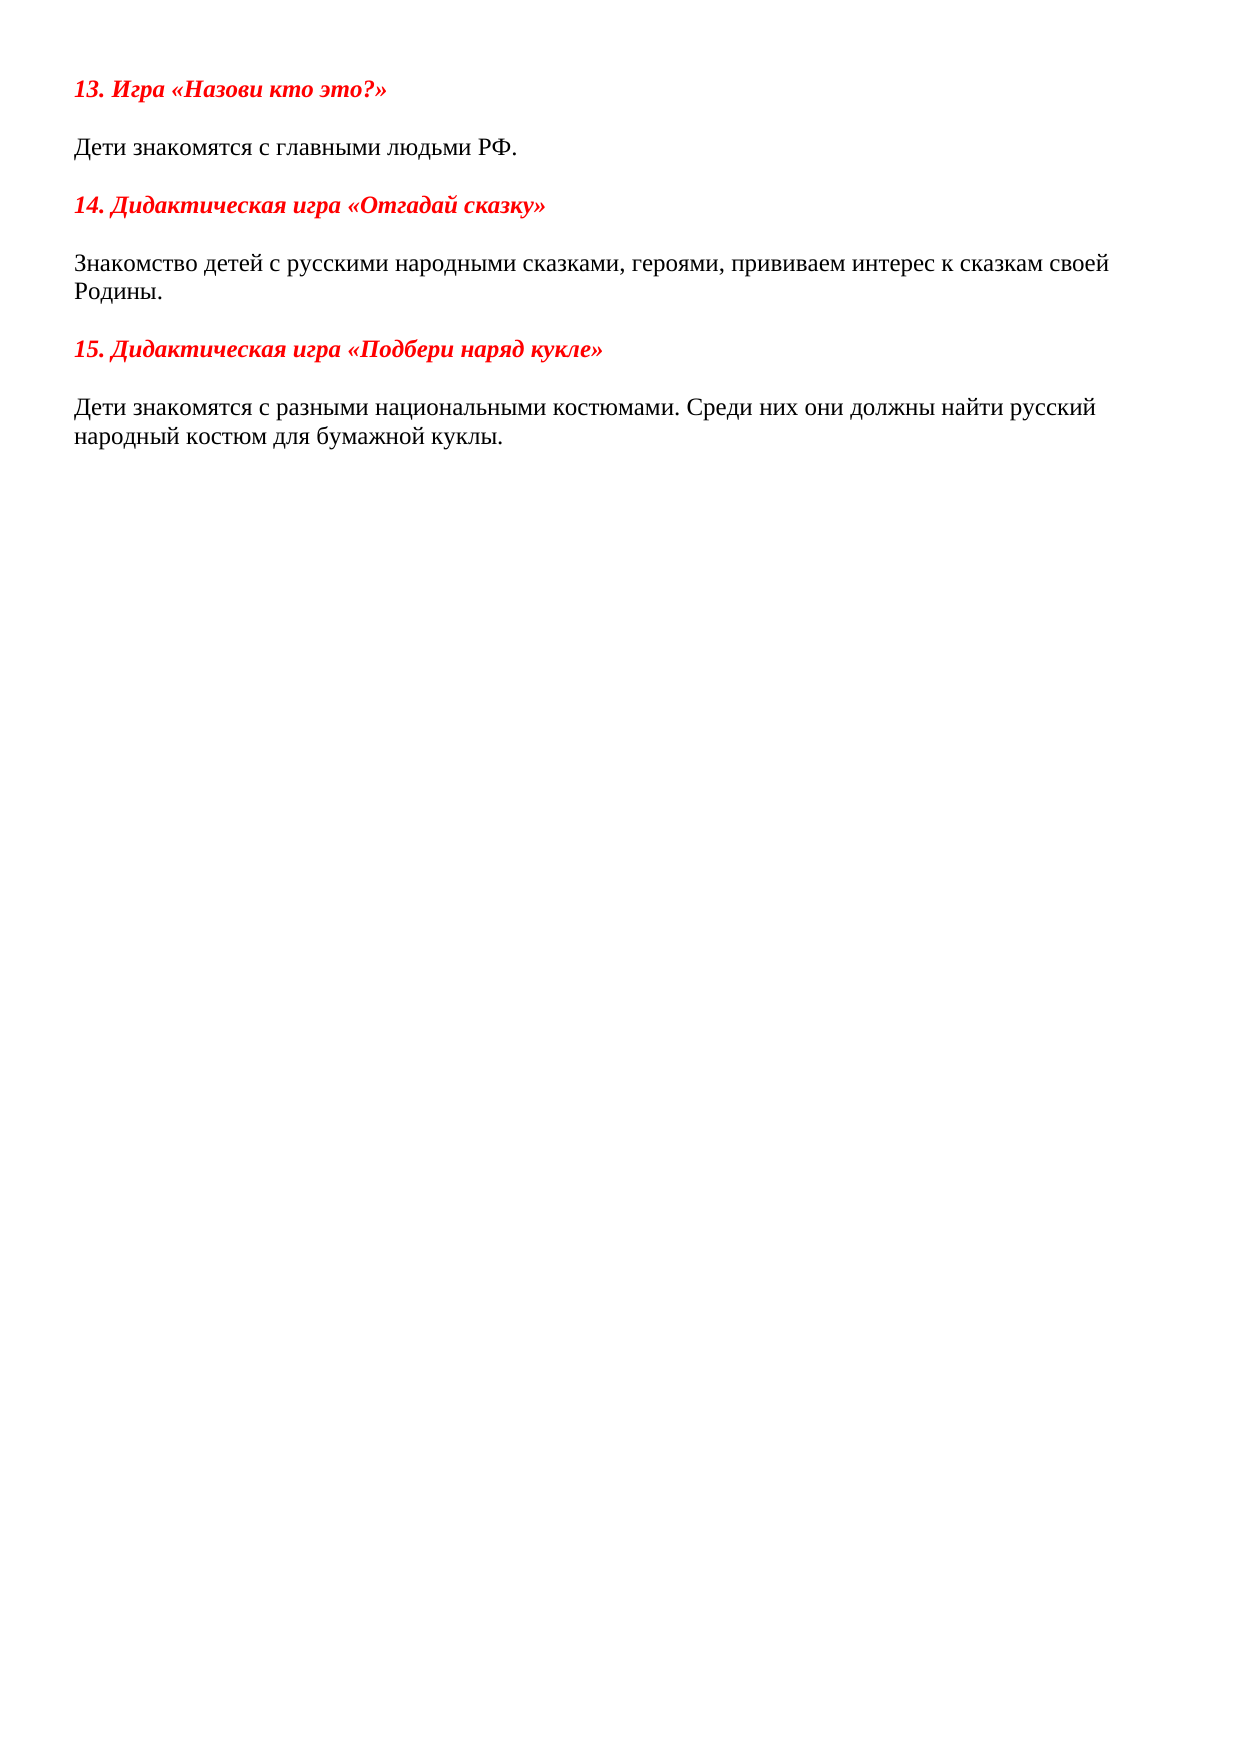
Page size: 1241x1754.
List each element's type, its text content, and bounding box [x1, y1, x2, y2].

text 15. Дидактическая игра «Подбери наряд кукле» [74, 334, 1196, 363]
text Дети знакомятся с главными людьми РФ. [74, 132, 1196, 161]
text 13. Игра «Назови кто это?» [74, 74, 1196, 103]
text Знакомство детей с русскими народными сказками, героями, прививаем интерес к сказкам своей Родины. [74, 248, 1196, 305]
text 14. Дидактическая игра «Отгадай сказку» [74, 190, 1196, 218]
text Дети знакомятся с разными национальными костюмами. Среди них они должны найти русский народный костюм для бумажной куклы. [74, 392, 1196, 450]
